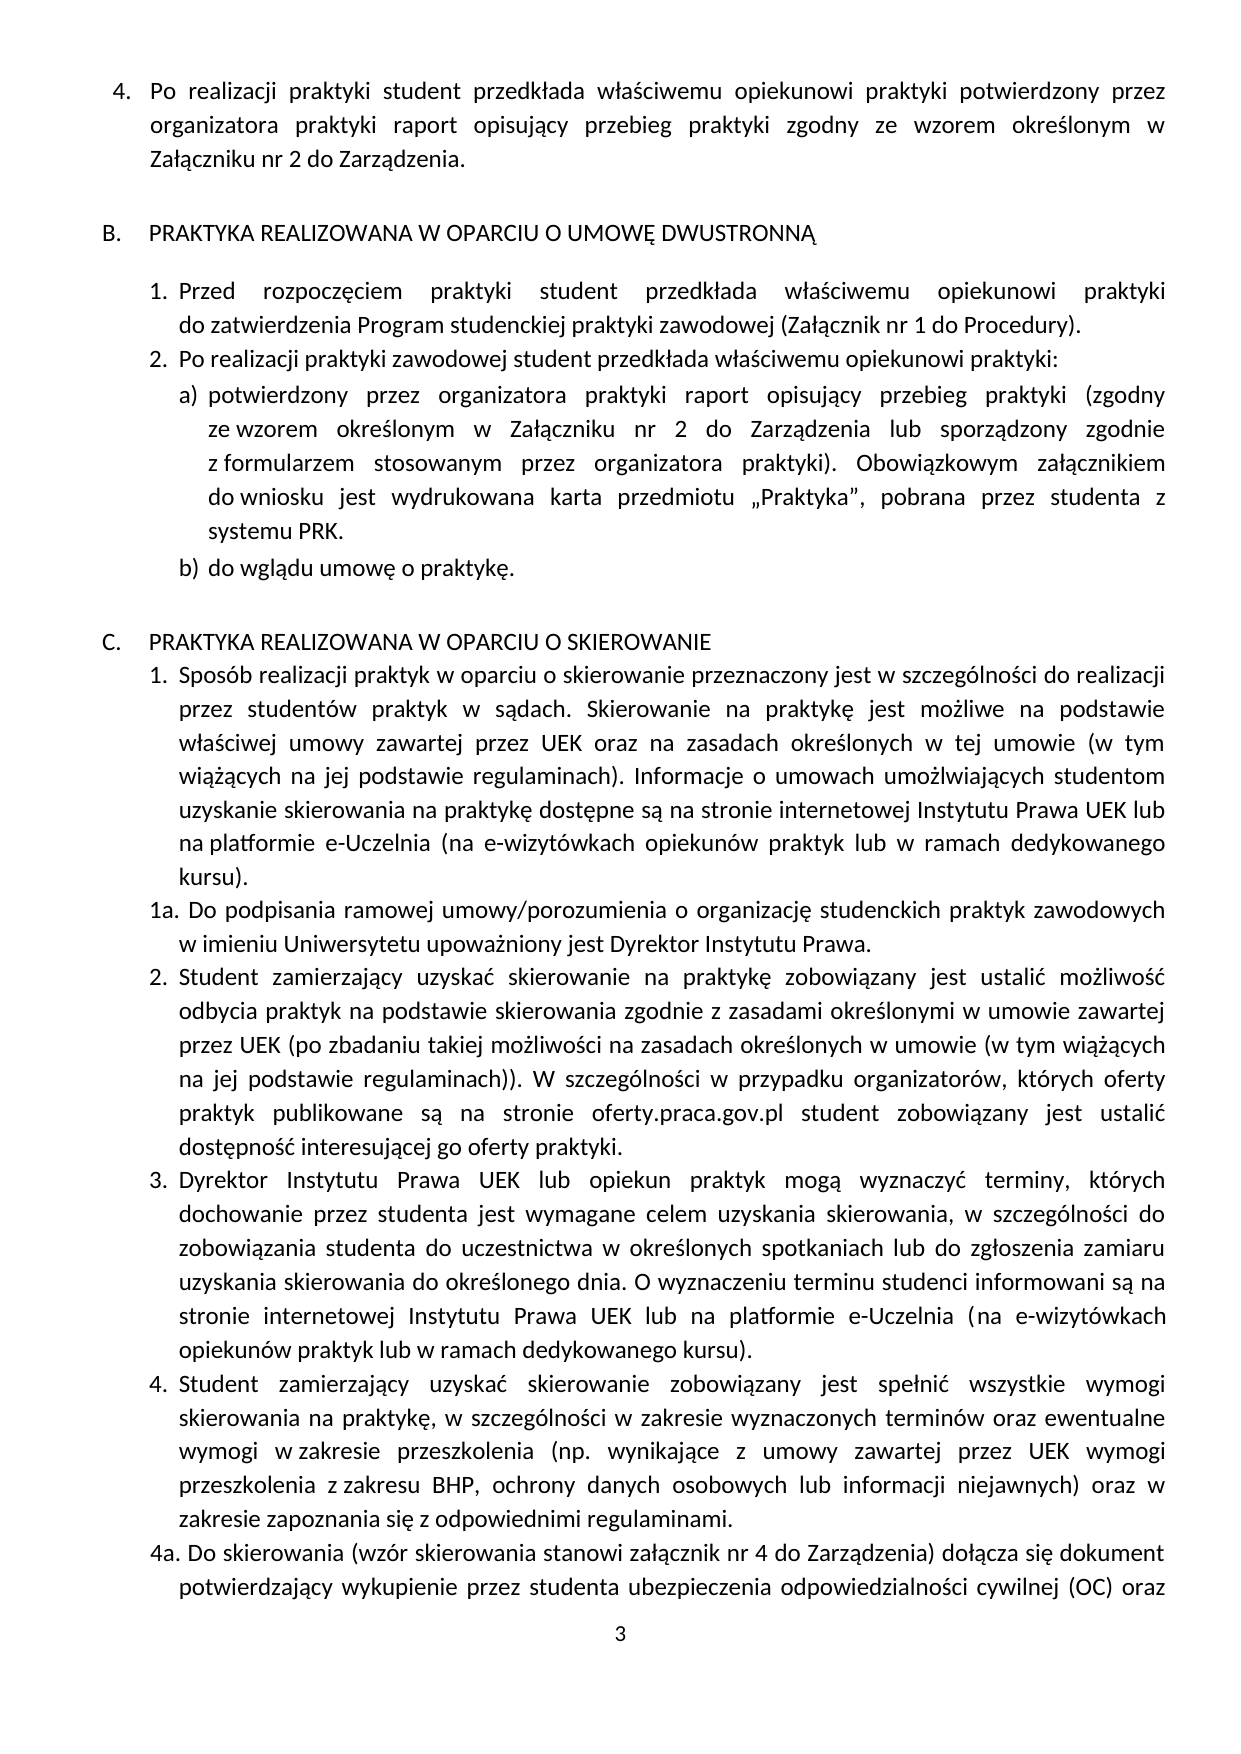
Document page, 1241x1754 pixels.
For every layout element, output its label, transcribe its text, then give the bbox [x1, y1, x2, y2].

list PRAKTYKA REALIZOWANA W OPARCIU O UMOWĘ DWUSTRONNĄ [102, 217, 1171, 248]
text 1a. Do podpisania ramowej umowy/porozumienia o organizację studenckich praktyk zawodowych w imieniu Uniwersytetu upoważniony jest Dyrektor Instytutu Prawa. [149, 894, 1166, 958]
list Student zamierzający uzyskać skierowanie na praktykę zobowiązany jest ustalić możliwość odbycia praktyk na podstawie skierowania zgodnie z zasadami określonymi w umowie zawartej przez UEK (po zbadaniu takiej możliwości na zasadach określonych w umowie (w tym wiążących na jej podstawie regulaminach)). W szczególności w przypadku organizatorów, których oferty praktyk publikowane są na stronie oferty.praca.gov.pl student zobowiązany jest ustalić dostępność interesującej go oferty praktyki. [149, 962, 1167, 1161]
list Student zamierzający uzyskać skierowanie zobowiązany jest spełnić wszystkie wymogi skierowania na praktykę, w szczególności w zakresie wyznaczonych terminów oraz ewentualne wymogi w zakresie przeszkolenia (np. wynikające z umowy zawartej przez UEK wymogi przeszkolenia z zakresu BHP, ochrony danych osobowych lub informacji niejawnych) oraz w zakresie zapoznania się z odpowiednimi regulaminami. [149, 1368, 1167, 1534]
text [150, 1537, 1167, 1601]
list Po realizacji praktyki student przedkłada właściwemu opiekunowi praktyki potwierdzony przez organizatora praktyki raport opisujący przebieg praktyki zgodny ze wzorem określonym w Załączniku nr 2 do Zarządzenia. [112, 75, 1167, 173]
list Po realizacji praktyki zawodowej student przedkłada właściwemu opiekunowi praktyki: [149, 343, 1167, 373]
list Sposób realizacji praktyk w oparciu o skierowanie przeznaczony jest w szczególności do realizacji przez studentów praktyk w sądach. Skierowanie na praktykę jest możliwe na podstawie właściwej umowy zawartej przez UEK oraz na zasadach określonych w tej umowie (w tym wiążących na jej podstawie regulaminach). Informacje o umowach umożlwiających studentom uzyskanie skierowania na praktykę dostępne są na stronie internetowej Instytutu Prawa UEK lub na platformie e-Uczelnia (na e-wizytówkach opiekunów praktyk lub w ramach dedykowanego kursu). [149, 660, 1166, 891]
list PRAKTYKA REALIZOWANA W OPARCIU O SKIEROWANIE [102, 626, 1171, 656]
list Przed rozpoczęciem praktyki student przedkłada właściwemu opiekunowi praktyki do zatwierdzenia Program studenckiej praktyki zawodowej (Załącznik nr 1 do Procedury). [149, 275, 1167, 339]
list Dyrektor Instytutu Prawa UEK lub opiekun praktyk mogą wyznaczyć terminy, których dochowanie przez studenta jest wymagane celem uzyskania skierowania, w szczególności do zobowiązania studenta do uczestnictwa w określonych spotkaniach lub do zgłoszenia zamiaru uzyskania skierowania do określonego dnia. O wyznaczeniu terminu studenci informowani są na stronie internetowej Instytutu Prawa UEK lub na platformie e-Uczelnia (na e-wizytówkach opiekunów praktyk lub w ramach dedykowanego kursu). [149, 1165, 1167, 1364]
list do wglądu umowę o praktykę. [178, 552, 1167, 582]
list potwierdzony przez organizatora praktyki raport opisujący przebieg praktyki (zgodny ze wzorem określonym w Załączniku nr 2 do Zarządzenia lub sporządzony zgodnie z formularzem stosowanym przez organizatora praktyki). Obowiązkowym załącznikiem do wniosku jest wydrukowana karta przedmiotu „Praktyka”, pobrana przez studenta z systemu PRK. [178, 379, 1167, 546]
